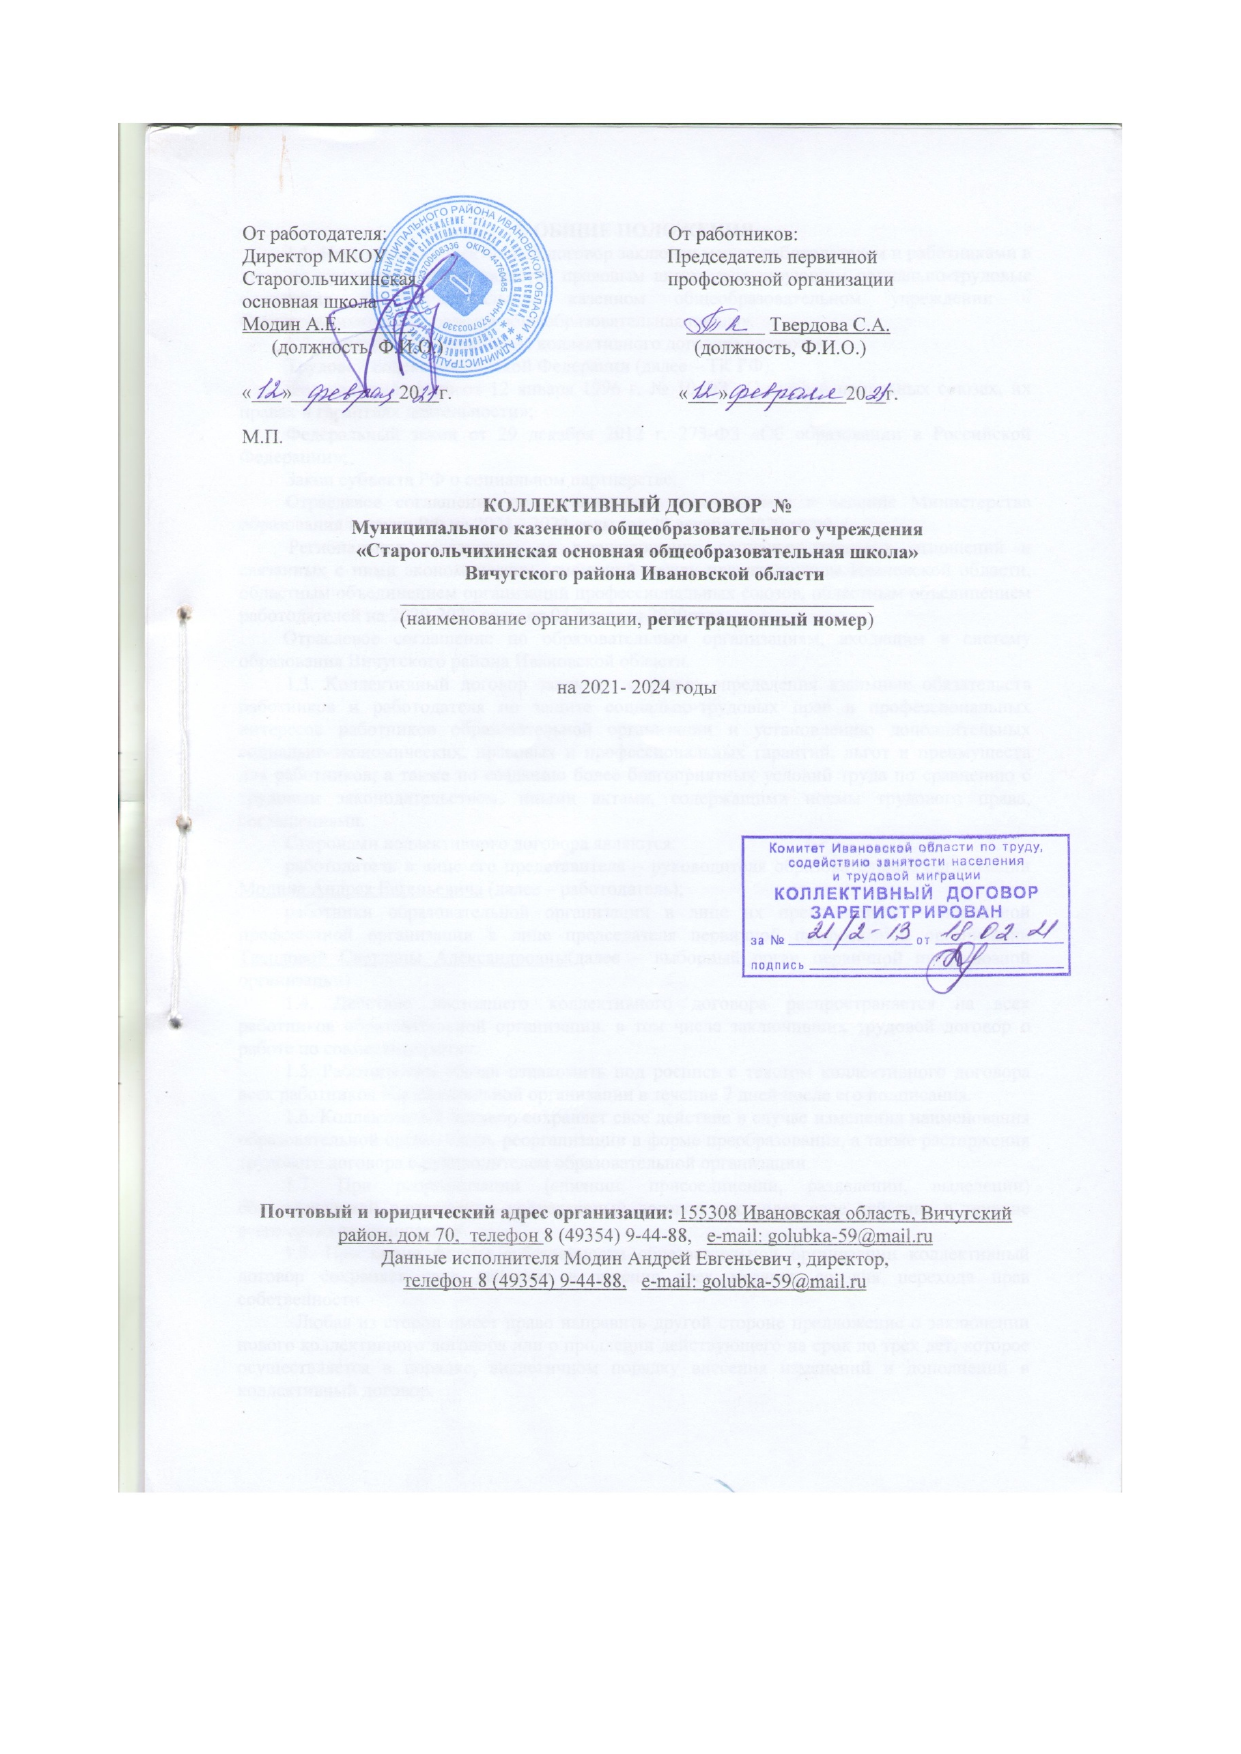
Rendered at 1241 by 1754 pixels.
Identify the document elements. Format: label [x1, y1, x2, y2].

picture [118, 118, 1123, 1497]
